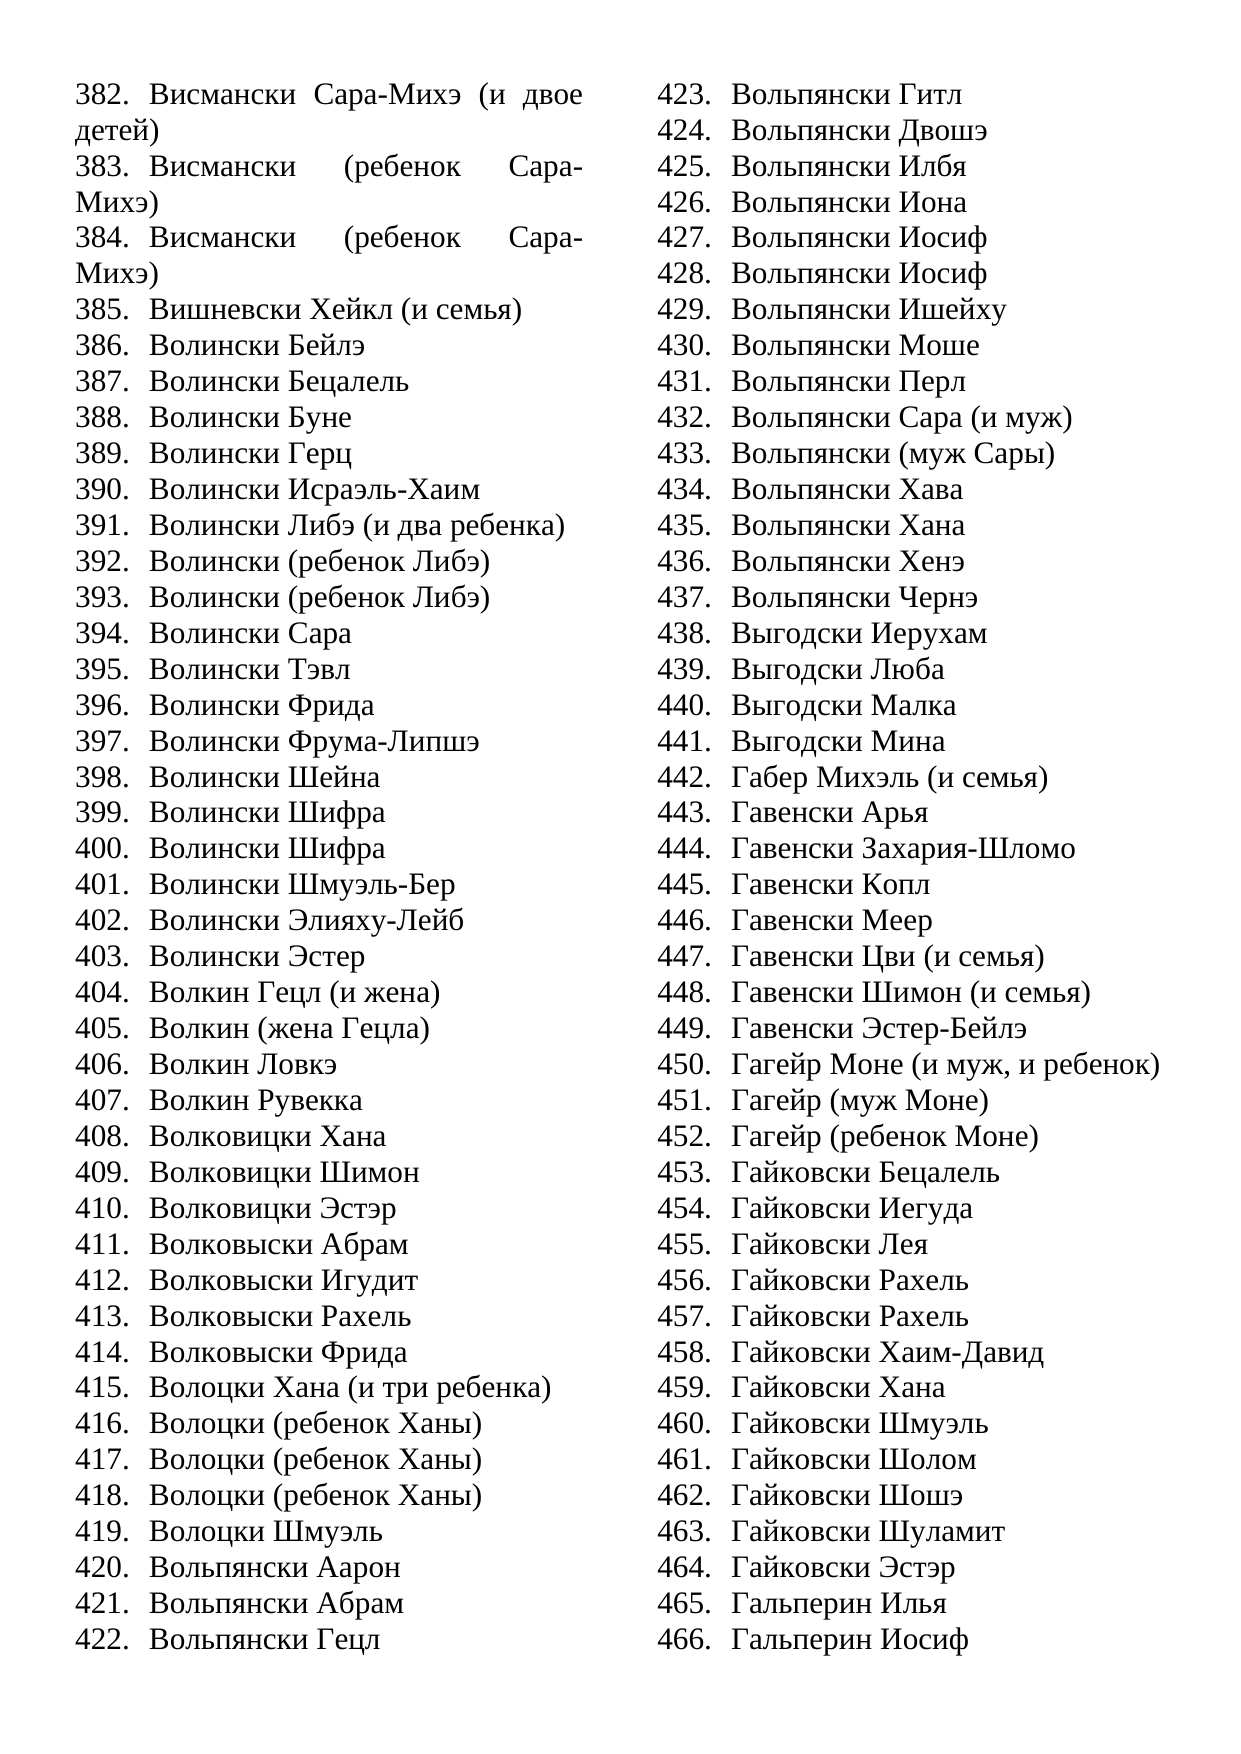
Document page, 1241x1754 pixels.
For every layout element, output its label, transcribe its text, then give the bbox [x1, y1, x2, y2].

list Выгодски Люба [657, 650, 1165, 686]
list Вольпянски Гитл [657, 75, 1165, 111]
list Волковицки Хана [75, 1117, 583, 1153]
list Вольпянски Илбя [657, 147, 1165, 183]
list Выгодски Мина [657, 722, 1165, 758]
list Волкин (жена Гецла) [75, 1009, 583, 1045]
list Выгодски Малка [657, 686, 1165, 722]
list Волински (ребенок Либэ) [75, 542, 583, 578]
list Вольпянски Хенэ [657, 542, 1165, 578]
list Вольпянски Гецл [75, 1620, 583, 1656]
list Вольпянски Двошэ [657, 111, 1165, 147]
list Вольпянски Хана [657, 506, 1165, 542]
list Волински Буне [75, 398, 583, 434]
list Гавенски Цви (и семья) [657, 937, 1165, 973]
list Гайковски Иегуда [657, 1189, 1165, 1225]
list Вольпянски Иосиф [657, 219, 1165, 255]
list Гайковски Рахель [657, 1297, 1165, 1333]
list Гальперин Илья [657, 1584, 1165, 1620]
list Висмански Сара-Михэ (и двое детей) [75, 75, 583, 147]
list Волински Фрида [75, 686, 583, 722]
list Вольпянски Перл [657, 362, 1165, 398]
list Гайковски Хаим-Давид [657, 1333, 1165, 1369]
list Волковицки Шимон [75, 1153, 583, 1189]
list Гавенски Арья [657, 794, 1165, 830]
list Гайковски Рахель [657, 1261, 1165, 1297]
list Гайковски Хана [657, 1369, 1165, 1405]
list Волковыски Игудит [75, 1261, 583, 1297]
list Гальперин Иосиф [657, 1620, 1165, 1656]
list Волински Элияху-Лейб [75, 902, 583, 937]
list Волоцки (ребенок Ханы) [75, 1405, 583, 1441]
list Гавенски Эстер-Бейлэ [657, 1009, 1165, 1045]
list Волински Шейна [75, 758, 583, 794]
list Гавенски Копл [657, 866, 1165, 902]
list Волински Шифра [75, 794, 583, 830]
list Гайковски Шуламит [657, 1512, 1165, 1548]
list Волоцки Шмуэль [75, 1512, 583, 1548]
list Висмански (ребенок Сара-Михэ) [75, 147, 583, 219]
list Гагейр (муж Моне) [657, 1081, 1165, 1117]
list Вольпянски Сара (и муж) [657, 398, 1165, 434]
list Висмански (ребенок Сара-Михэ) [75, 219, 583, 291]
list Волковыски Фрида [75, 1333, 583, 1369]
list Волински Бейлэ [75, 327, 583, 362]
list Волински Герц [75, 434, 583, 470]
list Волински Исраэль-Хаим [75, 470, 583, 506]
list Вольпянски Хава [657, 470, 1165, 506]
list Волински Шифра [75, 830, 583, 866]
list Вольпянски Ишейху [657, 291, 1165, 327]
list Вольпянски Иосиф [657, 255, 1165, 291]
list Гайковски Шошэ [657, 1477, 1165, 1512]
list Волковицки Эстэр [75, 1189, 583, 1225]
list Волински Бецалель [75, 362, 583, 398]
list Волински Сара [75, 614, 583, 650]
list Вольпянски Иона [657, 183, 1165, 219]
list Выгодски Иерухам [657, 614, 1165, 650]
list Гавенски Меер [657, 902, 1165, 937]
list Вишневски Хейкл (и семья) [75, 291, 583, 327]
list Вольпянски Аарон [75, 1548, 583, 1584]
list Волковыски Абрам [75, 1225, 583, 1261]
list Волински (ребенок Либэ) [75, 578, 583, 614]
list Вольпянски Чернэ [657, 578, 1165, 614]
list Гавенски Захария-Шломо [657, 830, 1165, 866]
list Волковыски Рахель [75, 1297, 583, 1333]
list Гавенски Шимон (и семья) [657, 973, 1165, 1009]
list Вольпянски Моше [657, 327, 1165, 362]
list Волкин Ловкэ [75, 1045, 583, 1081]
list Гайковски Эстэр [657, 1548, 1165, 1584]
list Волкин Рувекка [75, 1081, 583, 1117]
list Вольпянски (муж Сары) [657, 434, 1165, 470]
list Волоцки Хана (и три ребенка) [75, 1369, 583, 1405]
list Гайковски Бецалель [657, 1153, 1165, 1189]
list Волоцки (ребенок Ханы) [75, 1441, 583, 1477]
list Гагейр (ребенок Моне) [657, 1117, 1165, 1153]
list Волоцки (ребенок Ханы) [75, 1477, 583, 1512]
list Волкин Гецл (и жена) [75, 973, 583, 1009]
list Гайковски Шмуэль [657, 1405, 1165, 1441]
list Вольпянски Абрам [75, 1584, 583, 1620]
list Волински Эстер [75, 937, 583, 973]
list Волински Тэвл [75, 650, 583, 686]
list Волински Либэ (и два ребенка) [75, 506, 583, 542]
list Гагейр Моне (и муж, и ребенок) [657, 1045, 1165, 1081]
list Волински Шмуэль-Бер [75, 866, 583, 902]
list Габер Михэль (и семья) [657, 758, 1165, 794]
list Гайковски Шолом [657, 1441, 1165, 1477]
list Волински Фрума-Липшэ [75, 722, 583, 758]
list Гайковски Лея [657, 1225, 1165, 1261]
